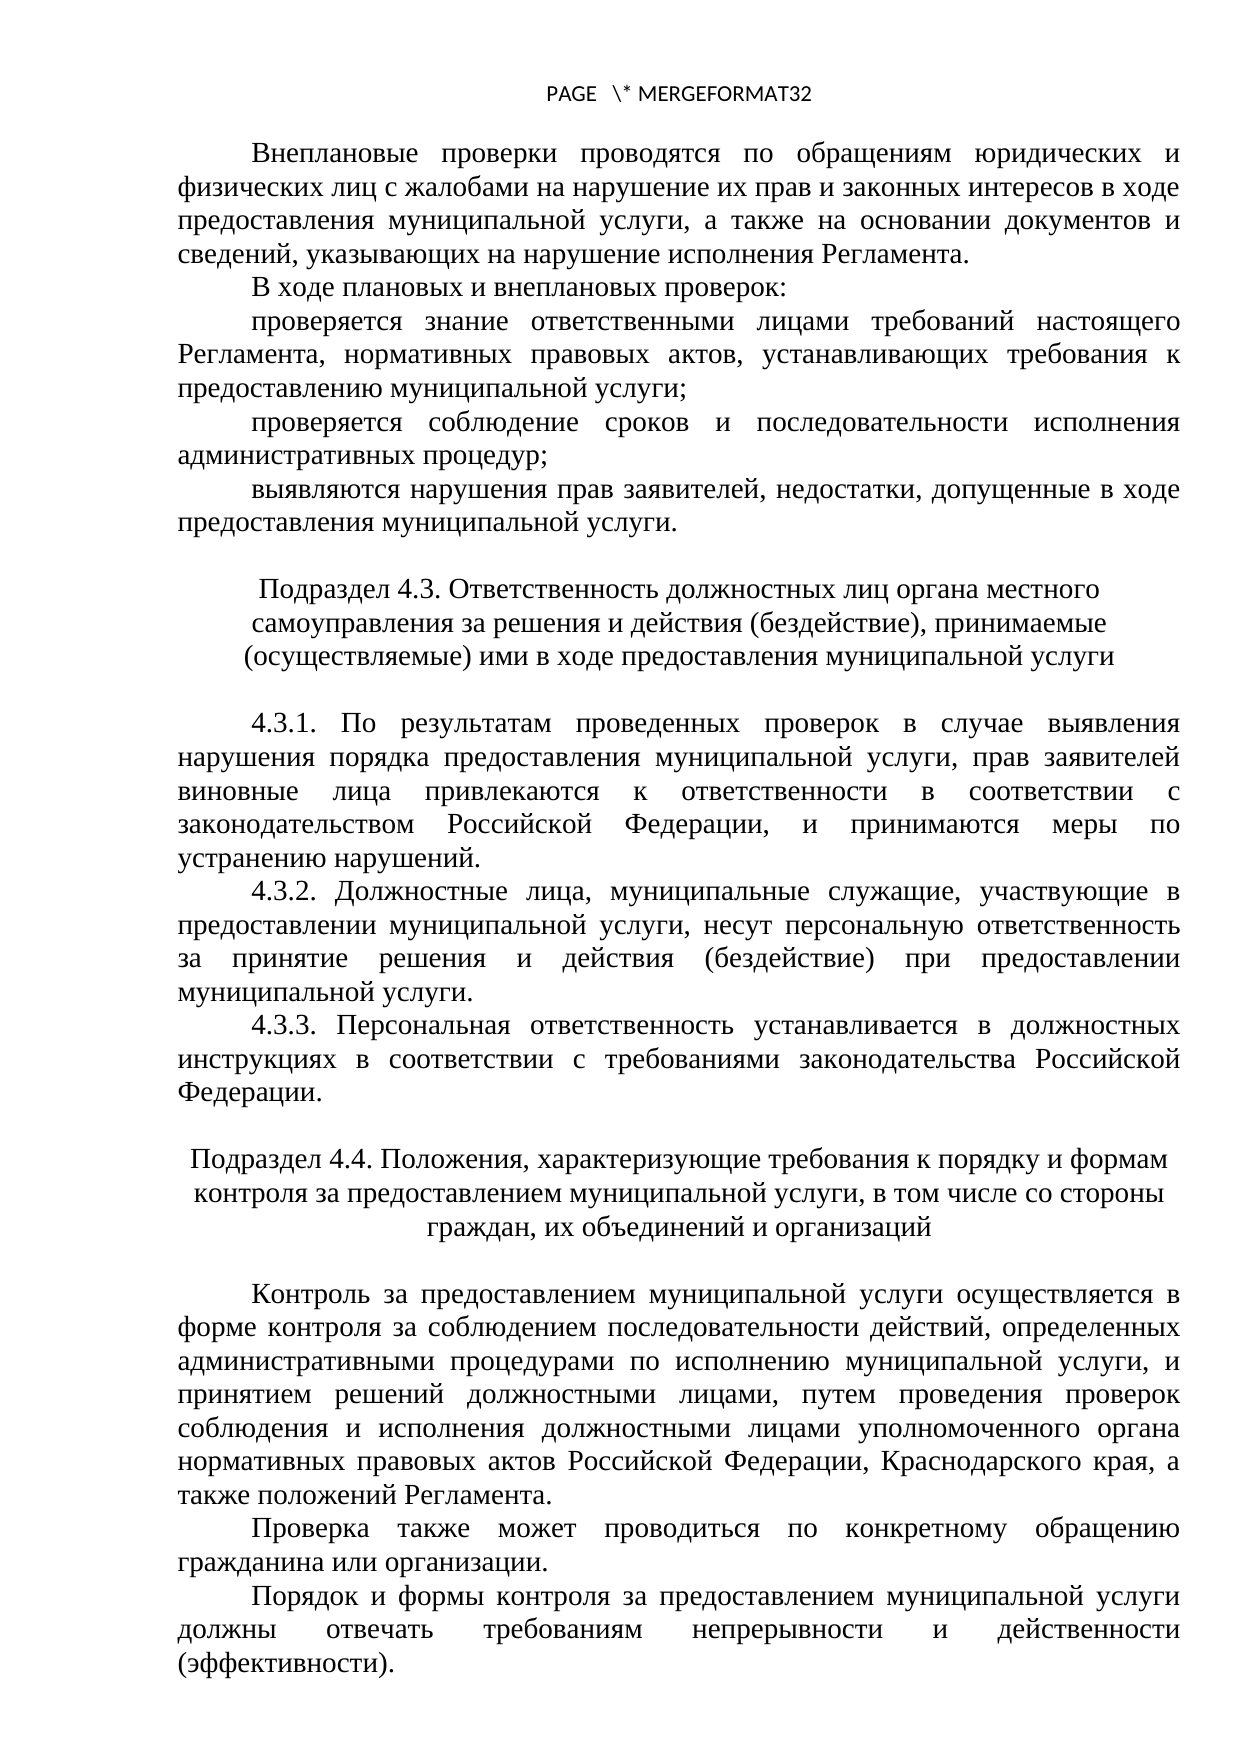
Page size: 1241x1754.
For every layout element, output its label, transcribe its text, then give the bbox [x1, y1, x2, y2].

text 4.3.3. Персональная ответственность устанавливается в должностных инструкциях в соответствии с требованиями законодательства Российской Федерации. [177, 1007, 1181, 1108]
text проверяется знание ответственными лицами требований настоящего Регламента, нормативных правовых актов, устанавливающих требования к предоставлению муниципальной услуги; [177, 303, 1181, 404]
text В ходе плановых и внеплановых проверок: [177, 269, 1181, 303]
text Внеплановые проверки проводятся по обращениям юридических и физических лиц с жалобами на нарушение их прав и законных интересов в ходе предоставления муниципальной услуги, а также на основании документов и сведений, указывающих на нарушение исполнения Регламента. [177, 135, 1181, 269]
text 4.3.2. Должностные лица, муниципальные служащие, участвующие в предоставлении муниципальной услуги, несут персональную ответственность за принятие решения и действия (бездействие) при предоставлении муниципальной услуги. [177, 873, 1181, 1007]
text Подраздел 4.4. Положения, характеризующие требования к порядку и формам контроля за предоставлением муниципальной услуги, в том числе со стороны граждан, их объединений и организаций [177, 1142, 1181, 1242]
text Подраздел 4.3. Ответственность должностных лиц органа местного самоуправления за решения и действия (бездействие), принимаемые (осуществляемые) ими в ходе предоставления муниципальной услуги [177, 571, 1181, 672]
text 4.3.1. По результатам проведенных проверок в случае выявления нарушения порядка предоставления муниципальной услуги, прав заявителей виновные лица привлекаются к ответственности в соответствии с законодательством Российской Федерации, и принимаются меры по устранению нарушений. [177, 706, 1181, 873]
text Порядок и формы контроля за предоставлением муниципальной услуги должны отвечать требованиям непрерывности и действенности (эффективности). [177, 1578, 1181, 1678]
text Контроль за предоставлением муниципальной услуги осуществляется в форме контроля за соблюдением последовательности действий, определенных административными процедурами по исполнению муниципальной услуги, и принятием решений должностными лицами, путем проведения проверок соблюдения и исполнения должностными лицами уполномоченного органа нормативных правовых актов Российской Федерации, Краснодарского края, а также положений Регламента. [177, 1276, 1181, 1511]
text выявляются нарушения прав заявителей, недостатки, допущенные в ходе предоставления муниципальной услуги. [177, 471, 1181, 538]
text Проверка также может проводиться по конкретному обращению гражданина или организации. [177, 1511, 1181, 1578]
text проверяется соблюдение сроков и последовательности исполнения административных процедур; [177, 404, 1181, 471]
